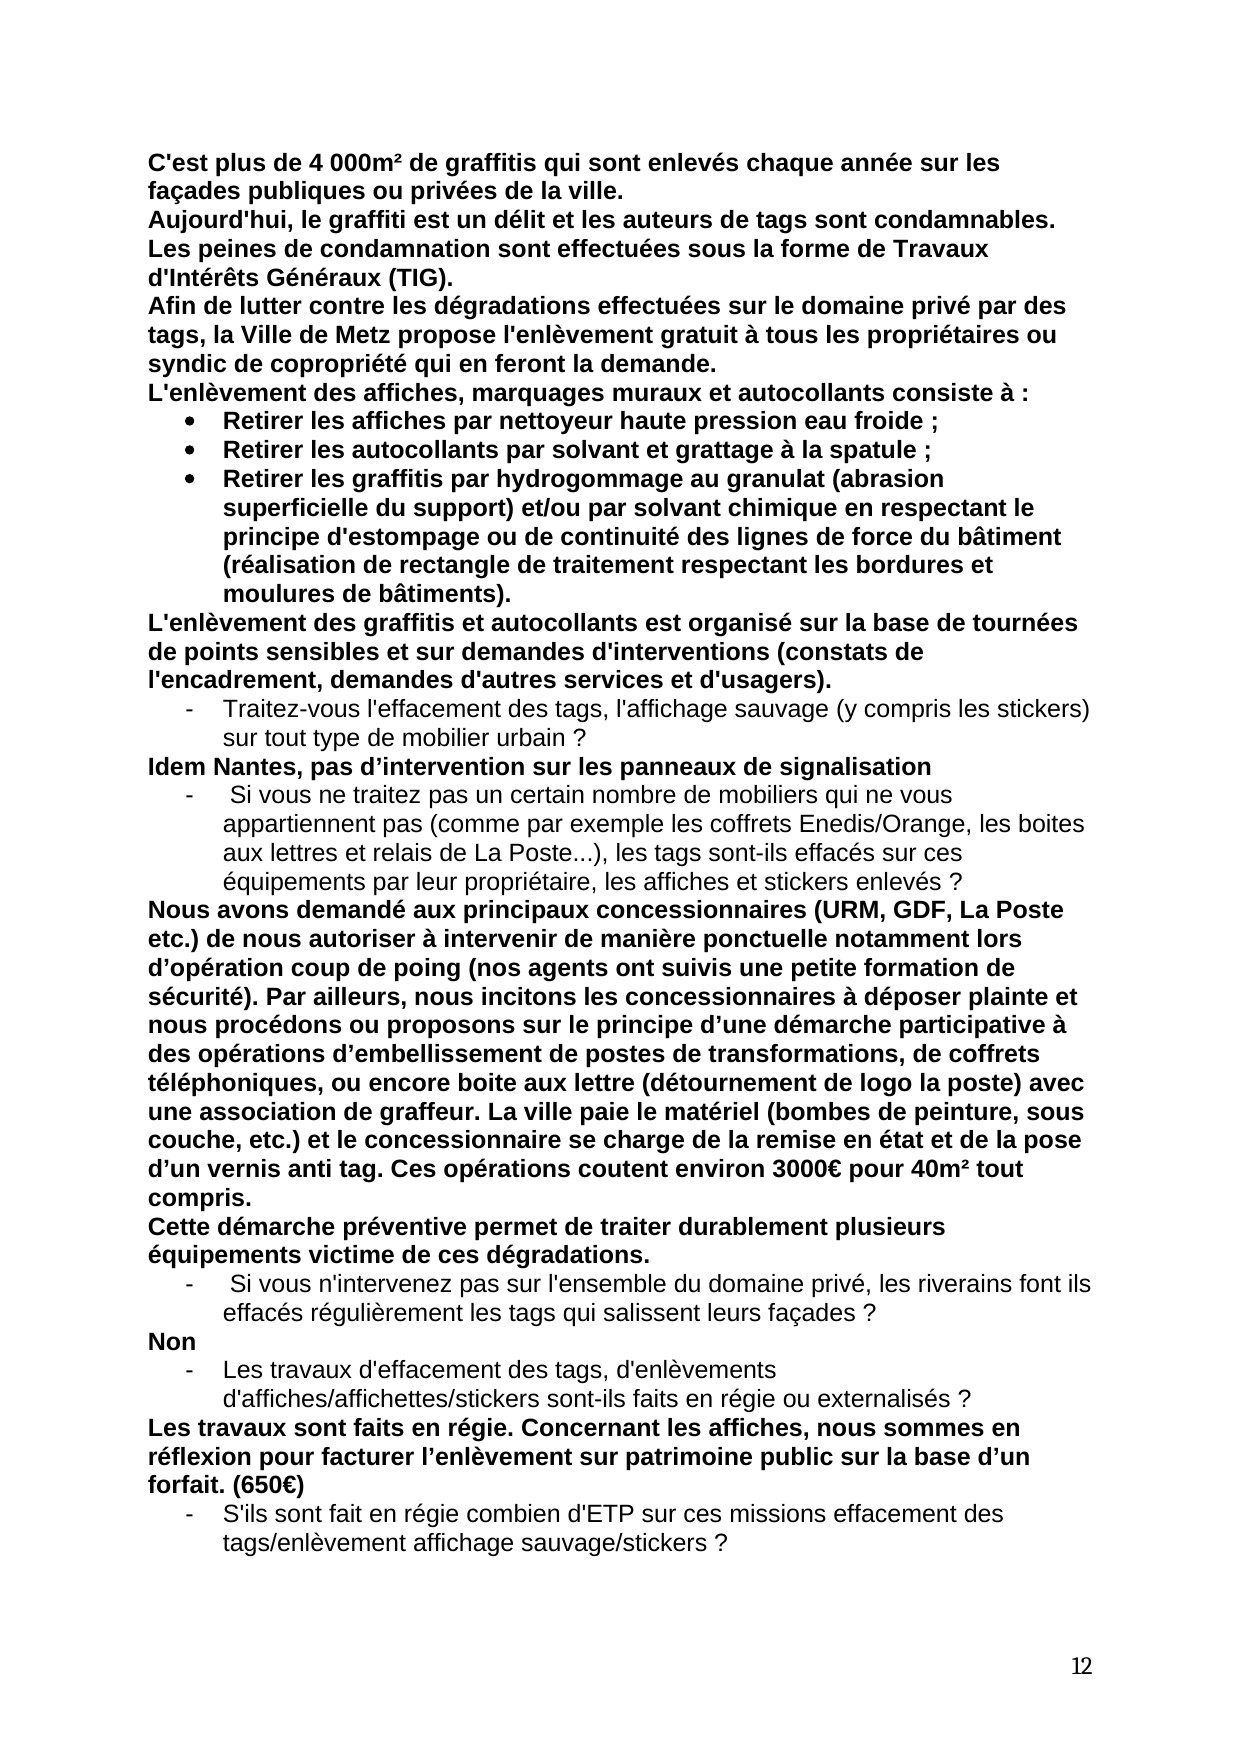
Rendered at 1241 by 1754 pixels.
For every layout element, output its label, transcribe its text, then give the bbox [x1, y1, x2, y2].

text Idem Nantes, pas d’intervention sur les panneaux de signalisation [148, 752, 1093, 780]
list Retirer les graffitis par hydrogommage au granulat (abrasion superficielle du support) et/ou par solvant chimique en respectant le principe d'estompage ou de continuité des lignes de force du bâtiment (réalisation de rectangle de traitement respectant les bordures et moulures de bâtiments). [185, 464, 1093, 608]
list Traitez-vous l'effacement des tags, l'affichage sauvage (y compris les stickers) sur tout type de mobilier urbain ? [185, 694, 1093, 752]
text Afin de lutter contre les dégradations effectuées sur le domaine privé par des tags, la Ville de Metz propose l'enlèvement gratuit à tous les propriétaires ou syndic de copropriété qui en feront la demande. [148, 291, 1093, 378]
list Retirer les autocollants par solvant et grattage à la spatule ; [185, 435, 1093, 464]
text C'est plus de 4 000m² de graffitis qui sont enlevés chaque année sur les façades publiques ou privées de la ville. [148, 148, 1093, 205]
list Si vous ne traitez pas un certain nombre de mobiliers qui ne vous appartiennent pas (comme par exemple les coffrets Enedis/Orange, les boites aux lettres et relais de La Poste...), les tags sont-ils effacés sur ces équipements par leur propriétaire, les affiches et stickers enlevés ? [185, 780, 1093, 895]
list S'ils sont fait en régie combien d'ETP sur ces missions effacement des tags/enlèvement affichage sauvage/stickers ? [185, 1499, 1093, 1557]
text Non [148, 1327, 1093, 1355]
list Retirer les affiches par nettoyeur haute pression eau froide ; [185, 406, 1093, 435]
list Les travaux d'effacement des tags, d'enlèvements d'affiches/affichettes/stickers sont-ils faits en régie ou externalisés ? [185, 1355, 1093, 1413]
text L'enlèvement des graffitis et autocollants est organisé sur la base de tournées de points sensibles et sur demandes d'interventions (constats de l'encadrement, demandes d'autres services et d'usagers). [148, 608, 1093, 694]
text Les travaux sont faits en régie. Concernant les affiches, nous sommes en réflexion pour facturer l’enlèvement sur patrimoine public sur la base d’un forfait. (650€) [148, 1413, 1093, 1499]
text Aujourd'hui, le graffiti est un délit et les auteurs de tags sont condamnables. Les peines de condamnation sont effectuées sous la forme de Travaux d'Intérêts Généraux (TIG). [148, 205, 1093, 291]
text L'enlèvement des affiches, marquages muraux et autocollants consiste à : [148, 378, 1093, 406]
text Cette démarche préventive permet de traiter durablement plusieurs équipements victime de ces dégradations. [148, 1212, 1093, 1269]
list Si vous n'intervenez pas sur l'ensemble du domaine privé, les riverains font ils effacés régulièrement les tags qui salissent leurs façades ? [185, 1269, 1093, 1327]
text Nous avons demandé aux principaux concessionnaires (URM, GDF, La Poste etc.) de nous autoriser à intervenir de manière ponctuelle notamment lors d’opération coup de poing (nos agents ont suivis une petite formation de sécurité). Par ailleurs, nous incitons les concessionnaires à déposer plainte et nous procédons ou proposons sur le principe d’une démarche participative à des opérations d’embellissement de postes de transformations, de coffrets téléphoniques, ou encore boite aux lettre (détournement de logo la poste) avec une association de graffeur. La ville paie le matériel (bombes de peinture, sous couche, etc.) et le concessionnaire se charge de la remise en état et de la pose d’un vernis anti tag. Ces opérations coutent environ 3000€ pour 40m² tout compris. [148, 895, 1093, 1212]
